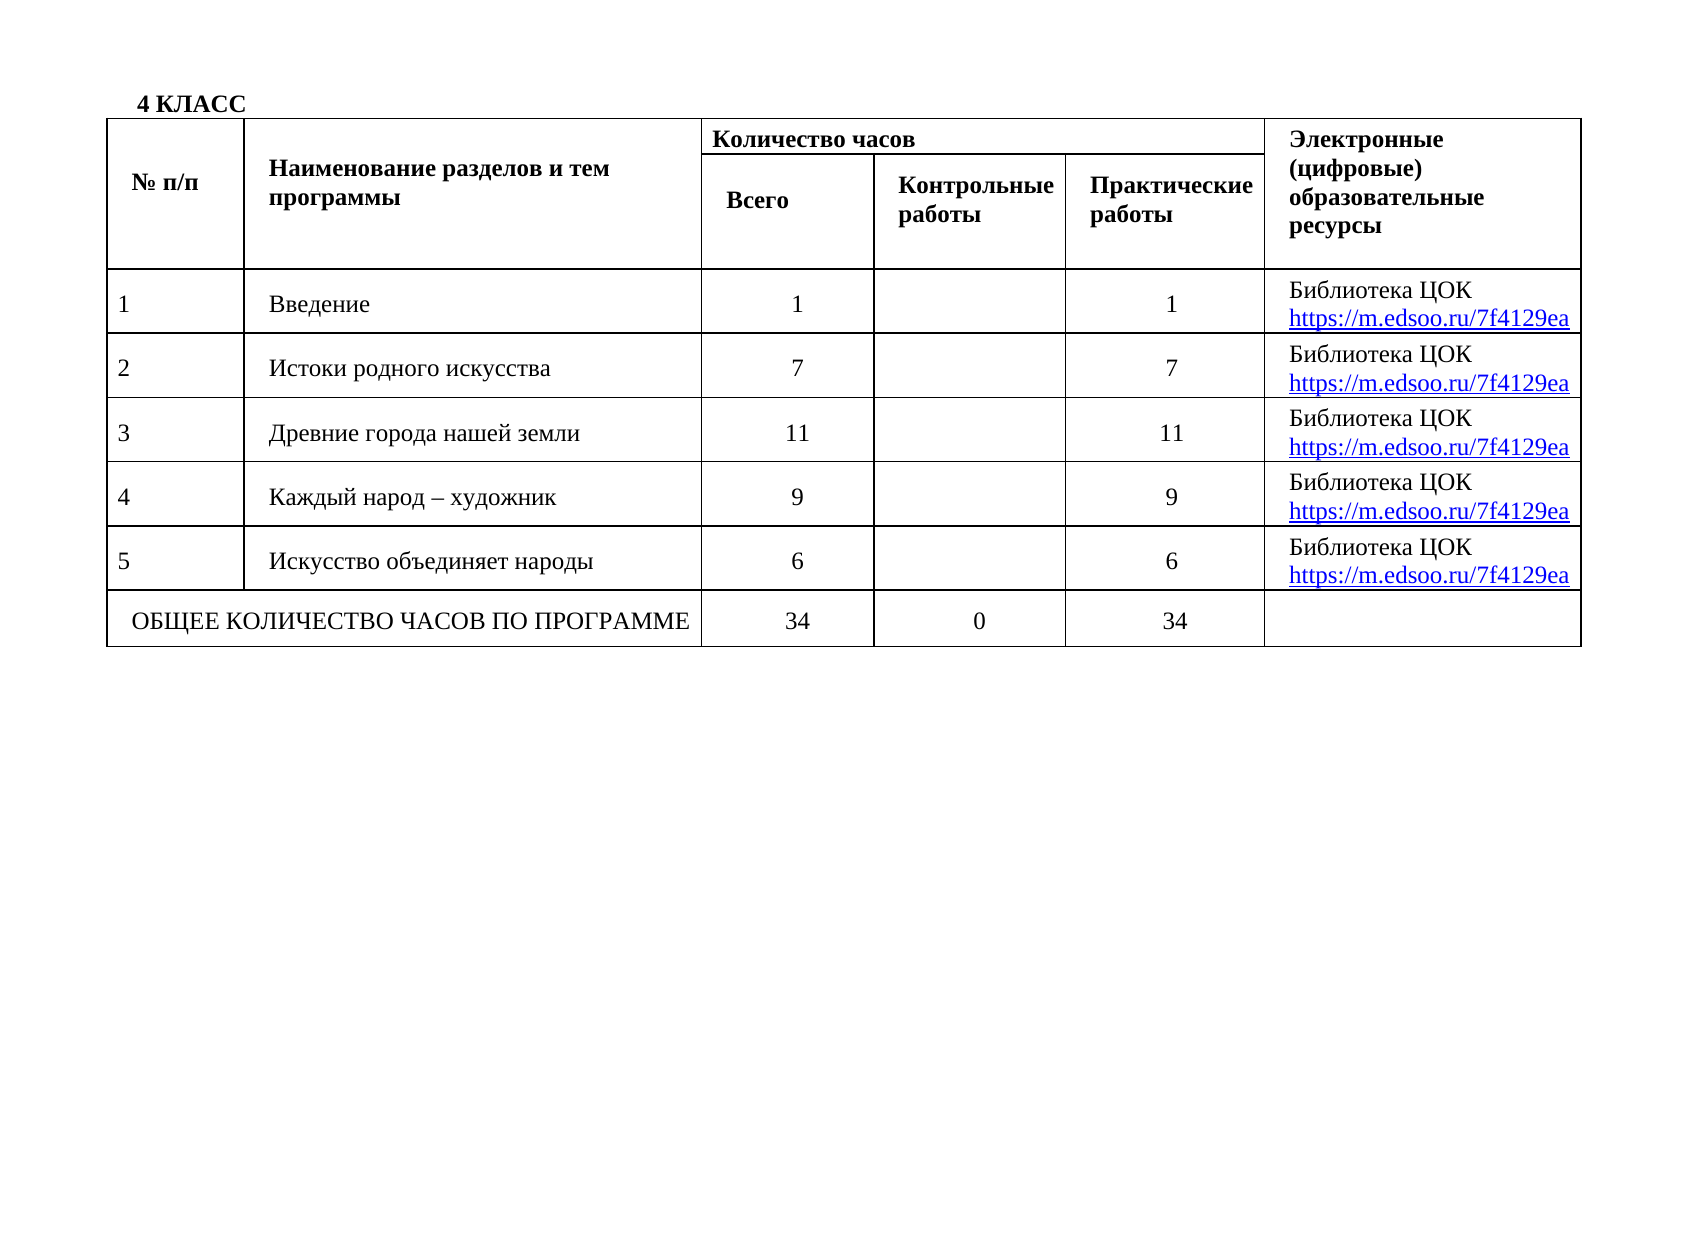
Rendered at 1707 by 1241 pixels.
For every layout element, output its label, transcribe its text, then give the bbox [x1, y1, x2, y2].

table_cell Древние города нашей земли [245, 398, 701, 461]
table_cell Всего [702, 155, 873, 268]
table_cell 7 [1066, 334, 1264, 396]
table_cell Контрольные работы [875, 155, 1065, 268]
table_cell ОБЩЕЕ КОЛИЧЕСТВО ЧАСОВ ПО ПРОГРАММЕ [108, 591, 701, 646]
table_cell 7 [702, 334, 873, 396]
table_cell Библиотека ЦОК https://m.edsoo.ru/7f4129ea [1265, 462, 1580, 525]
table_cell [875, 270, 1065, 332]
table_cell 34 [1066, 591, 1264, 646]
table_cell 4 [108, 462, 243, 525]
table_cell [875, 334, 1065, 396]
table_cell Библиотека ЦОК https://m.edsoo.ru/7f4129ea [1265, 527, 1580, 589]
table_cell Искусство объединяет народы [245, 527, 701, 589]
table_cell 11 [1066, 398, 1264, 461]
table_cell 0 [875, 591, 1065, 646]
table_cell 1 [108, 270, 243, 332]
table_cell Библиотека ЦОК https://m.edsoo.ru/7f4129ea [1265, 270, 1580, 332]
table_cell 34 [702, 591, 873, 646]
table_header № п/п [108, 119, 243, 268]
table_cell [875, 462, 1065, 525]
table_cell Каждый народ – художник [245, 462, 701, 525]
table_cell [1265, 591, 1580, 646]
table_header Электронные (цифровые) образовательные ресурсы [1265, 119, 1580, 268]
table_cell Практические работы [1066, 155, 1264, 268]
table_header Наименование разделов и тем программы [245, 119, 701, 268]
table_cell [875, 527, 1065, 589]
table_cell Библиотека ЦОК https://m.edsoo.ru/7f4129ea [1265, 334, 1580, 396]
table_cell 9 [1066, 462, 1264, 525]
table_cell 9 [702, 462, 873, 525]
table_cell Введение [245, 270, 701, 332]
table_cell [875, 398, 1065, 461]
table_cell 1 [1066, 270, 1264, 332]
table_cell 5 [108, 527, 243, 589]
table_header Количество часов [702, 119, 1264, 153]
table_cell Библиотека ЦОК https://m.edsoo.ru/7f4129ea [1265, 398, 1580, 461]
table_cell 11 [702, 398, 873, 461]
text 4 КЛАСС [131, 89, 1647, 117]
table_cell Истоки родного искусства [245, 334, 701, 396]
table_cell 3 [108, 398, 243, 461]
table_cell 6 [702, 527, 873, 589]
table_cell 1 [702, 270, 873, 332]
table_cell 2 [108, 334, 243, 396]
table_cell 6 [1066, 527, 1264, 589]
